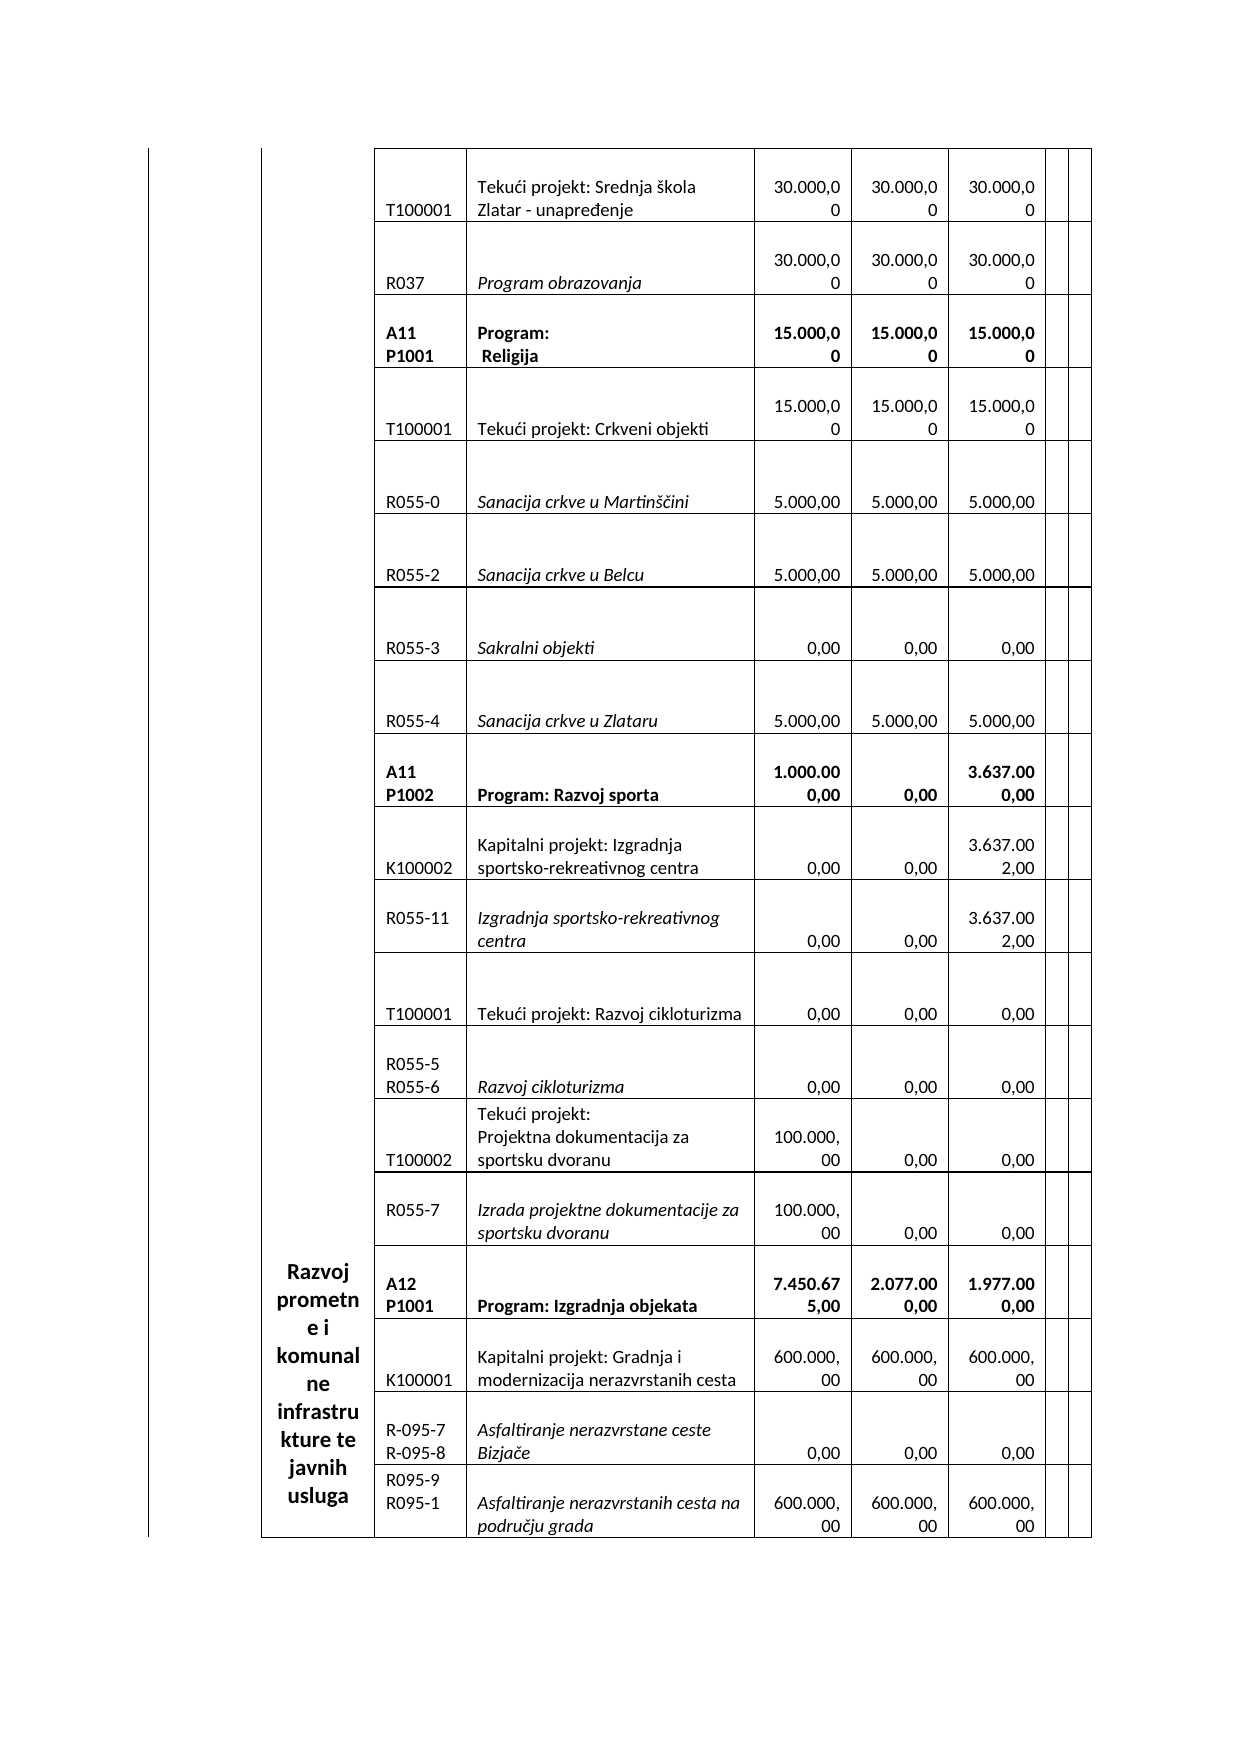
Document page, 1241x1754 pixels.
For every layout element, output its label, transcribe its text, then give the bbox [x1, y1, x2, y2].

table_cell 1.000.000,00 [755, 734, 851, 806]
table_cell 0,00 [949, 1392, 1045, 1464]
table_cell 5.000,00 [755, 661, 851, 733]
table_cell Program: Religija [467, 295, 754, 367]
table_cell Sakralni objekti [467, 588, 754, 659]
table_cell R055-0 [375, 441, 466, 513]
table_cell 30.000,00 [852, 149, 948, 221]
table_cell 30.000,00 [949, 222, 1045, 294]
table_cell [1046, 588, 1068, 659]
table_cell 0,00 [755, 588, 851, 659]
table_cell 0,00 [949, 1026, 1045, 1098]
table_cell Tekući projekt: Razvoj cikloturizma [467, 953, 754, 1025]
table_cell 0,00 [852, 953, 948, 1025]
table_cell [1069, 222, 1091, 294]
table_cell [1069, 441, 1091, 513]
table_cell [1069, 1319, 1091, 1391]
table_cell Tekući projekt: Crkveni objekti [467, 368, 754, 440]
table_cell R055-4 [375, 661, 466, 733]
table_cell 30.000,00 [755, 149, 851, 221]
table_cell 0,00 [755, 1026, 851, 1098]
table_cell [1069, 807, 1091, 879]
table_cell Izgradnja sportsko-rekreativnog centra [467, 880, 754, 952]
table_cell [1046, 1465, 1068, 1537]
table_cell 600.000,00 [949, 1465, 1045, 1537]
table_cell [1046, 807, 1068, 879]
table_cell Razvoj cikloturizma [467, 1026, 754, 1098]
table_cell [1046, 1026, 1068, 1098]
table_cell R055-2 [375, 514, 466, 586]
table_cell Asfaltiranje nerazvrstane ceste Bizjače [467, 1392, 754, 1464]
table_cell A12 P1001 [375, 1246, 466, 1318]
table_cell 0,00 [755, 953, 851, 1025]
table_cell 5.000,00 [949, 441, 1045, 513]
table_cell [1046, 368, 1068, 440]
table_cell Program: Izgradnja objekata [467, 1246, 754, 1318]
table_cell 30.000,00 [852, 222, 948, 294]
table_cell T100002 [375, 1099, 466, 1171]
table_cell [1046, 880, 1068, 952]
table_cell 0,00 [755, 880, 851, 952]
table_cell 0,00 [852, 1392, 948, 1464]
table_cell 1.977.000,00 [949, 1246, 1045, 1318]
table_cell [1069, 368, 1091, 440]
table_cell 0,00 [949, 1173, 1045, 1244]
table_cell [1046, 1392, 1068, 1464]
table_cell R095-9 R095-1 [375, 1465, 466, 1537]
table_cell [1046, 222, 1068, 294]
table_cell [1069, 295, 1091, 367]
table_cell Program obrazovanja [467, 222, 754, 294]
table_cell 0,00 [852, 807, 948, 879]
table_cell Sanacija crkve u Martinščini [467, 441, 754, 513]
table_cell R-095-7 R-095-8 [375, 1392, 466, 1464]
table_cell 30.000,00 [755, 222, 851, 294]
table_cell 100.000,00 [755, 1173, 851, 1244]
table_cell [1069, 1099, 1091, 1171]
table_cell T100001 [375, 368, 466, 440]
table_cell [1046, 1173, 1068, 1244]
table_cell [1069, 1392, 1091, 1464]
table_cell 15.000,00 [852, 295, 948, 367]
table_cell 3.637.000,00 [949, 734, 1045, 806]
table_cell 0,00 [949, 1099, 1045, 1171]
table_cell 5.000,00 [852, 514, 948, 586]
table_cell 0,00 [755, 1392, 851, 1464]
table_cell [1046, 295, 1068, 367]
table_cell Kapitalni projekt: Izgradnja sportsko-rekreativnog centra [467, 807, 754, 879]
table_cell R037 [375, 222, 466, 294]
table_cell 0,00 [852, 1099, 948, 1171]
table_cell 0,00 [852, 734, 948, 806]
table_cell 5.000,00 [949, 661, 1045, 733]
table_cell 600.000,00 [852, 1465, 948, 1537]
table_cell [1046, 1099, 1068, 1171]
table_cell [1046, 953, 1068, 1025]
table_cell [1046, 514, 1068, 586]
table_cell Program: Razvoj sporta [467, 734, 754, 806]
table_cell [1069, 1246, 1091, 1318]
table_cell [1069, 880, 1091, 952]
table_cell Sanacija crkve u Belcu [467, 514, 754, 586]
table_cell K100001 [375, 1319, 466, 1391]
table_cell 15.000,00 [755, 368, 851, 440]
table_cell R055-7 [375, 1173, 466, 1244]
table_cell [1069, 514, 1091, 586]
table_cell A11 P1001 [375, 295, 466, 367]
table_cell 3.637.002,00 [949, 807, 1045, 879]
table_cell Razvoj prometne i komunalne infrastrukture te javnih usluga [262, 1245, 374, 1537]
table_cell 5.000,00 [755, 441, 851, 513]
table_cell Asfaltiranje nerazvrstanih cesta na području grada [467, 1465, 754, 1537]
table_cell [1069, 953, 1091, 1025]
table_cell 5.000,00 [852, 441, 948, 513]
table_cell 15.000,00 [852, 368, 948, 440]
table_cell 600.000,00 [949, 1319, 1045, 1391]
table_cell K100002 [375, 807, 466, 879]
table_cell A11 P1002 [375, 734, 466, 806]
table_cell 5.000,00 [755, 514, 851, 586]
table_cell Sanacija crkve u Zlataru [467, 661, 754, 733]
table_cell [1069, 1465, 1091, 1537]
table_cell 30.000,00 [949, 149, 1045, 221]
table_cell 100.000,00 [755, 1099, 851, 1171]
table_cell [1069, 588, 1091, 659]
table_cell 0,00 [852, 588, 948, 659]
table_cell [1069, 1026, 1091, 1098]
table_cell T100001 [375, 149, 466, 221]
table_cell 0,00 [949, 953, 1045, 1025]
table_cell 0,00 [949, 588, 1045, 659]
table_cell T100001 [375, 953, 466, 1025]
table_cell 600.000,00 [852, 1319, 948, 1391]
table_cell Tekući projekt: Srednja škola Zlatar - unapređenje [467, 149, 754, 221]
table_cell [1046, 149, 1068, 221]
table_cell R055-5 R055-6 [375, 1026, 466, 1098]
table_cell R055-3 [375, 588, 466, 659]
table_cell [1046, 1246, 1068, 1318]
table_cell 0,00 [852, 1173, 948, 1244]
table_cell 2.077.000,00 [852, 1246, 948, 1318]
table_cell 15.000,00 [949, 295, 1045, 367]
table_cell Izrada projektne dokumentacije za sportsku dvoranu [467, 1173, 754, 1244]
table_cell 5.000,00 [852, 661, 948, 733]
table_cell [1046, 441, 1068, 513]
table_cell [1069, 1173, 1091, 1244]
table_cell 600.000,00 [755, 1465, 851, 1537]
table_cell 3.637.002,00 [949, 880, 1045, 952]
table_cell Tekući projekt: Projektna dokumentacija za sportsku dvoranu [467, 1099, 754, 1171]
table_cell Kapitalni projekt: Gradnja i modernizacija nerazvrstanih cesta [467, 1319, 754, 1391]
table_cell 0,00 [755, 807, 851, 879]
table_cell 0,00 [852, 1026, 948, 1098]
table_cell 7.450.675,00 [755, 1246, 851, 1318]
table_cell 15.000,00 [949, 368, 1045, 440]
table_cell [1046, 1319, 1068, 1391]
table_cell R055-11 [375, 880, 466, 952]
table_cell [1046, 734, 1068, 806]
table_cell [1069, 149, 1091, 221]
table_cell 15.000,00 [755, 295, 851, 367]
table_cell 5.000,00 [949, 514, 1045, 586]
table_cell [1069, 661, 1091, 733]
table_cell 600.000,00 [755, 1319, 851, 1391]
table_cell [1069, 734, 1091, 806]
table_cell [1046, 661, 1068, 733]
table_cell 0,00 [852, 880, 948, 952]
